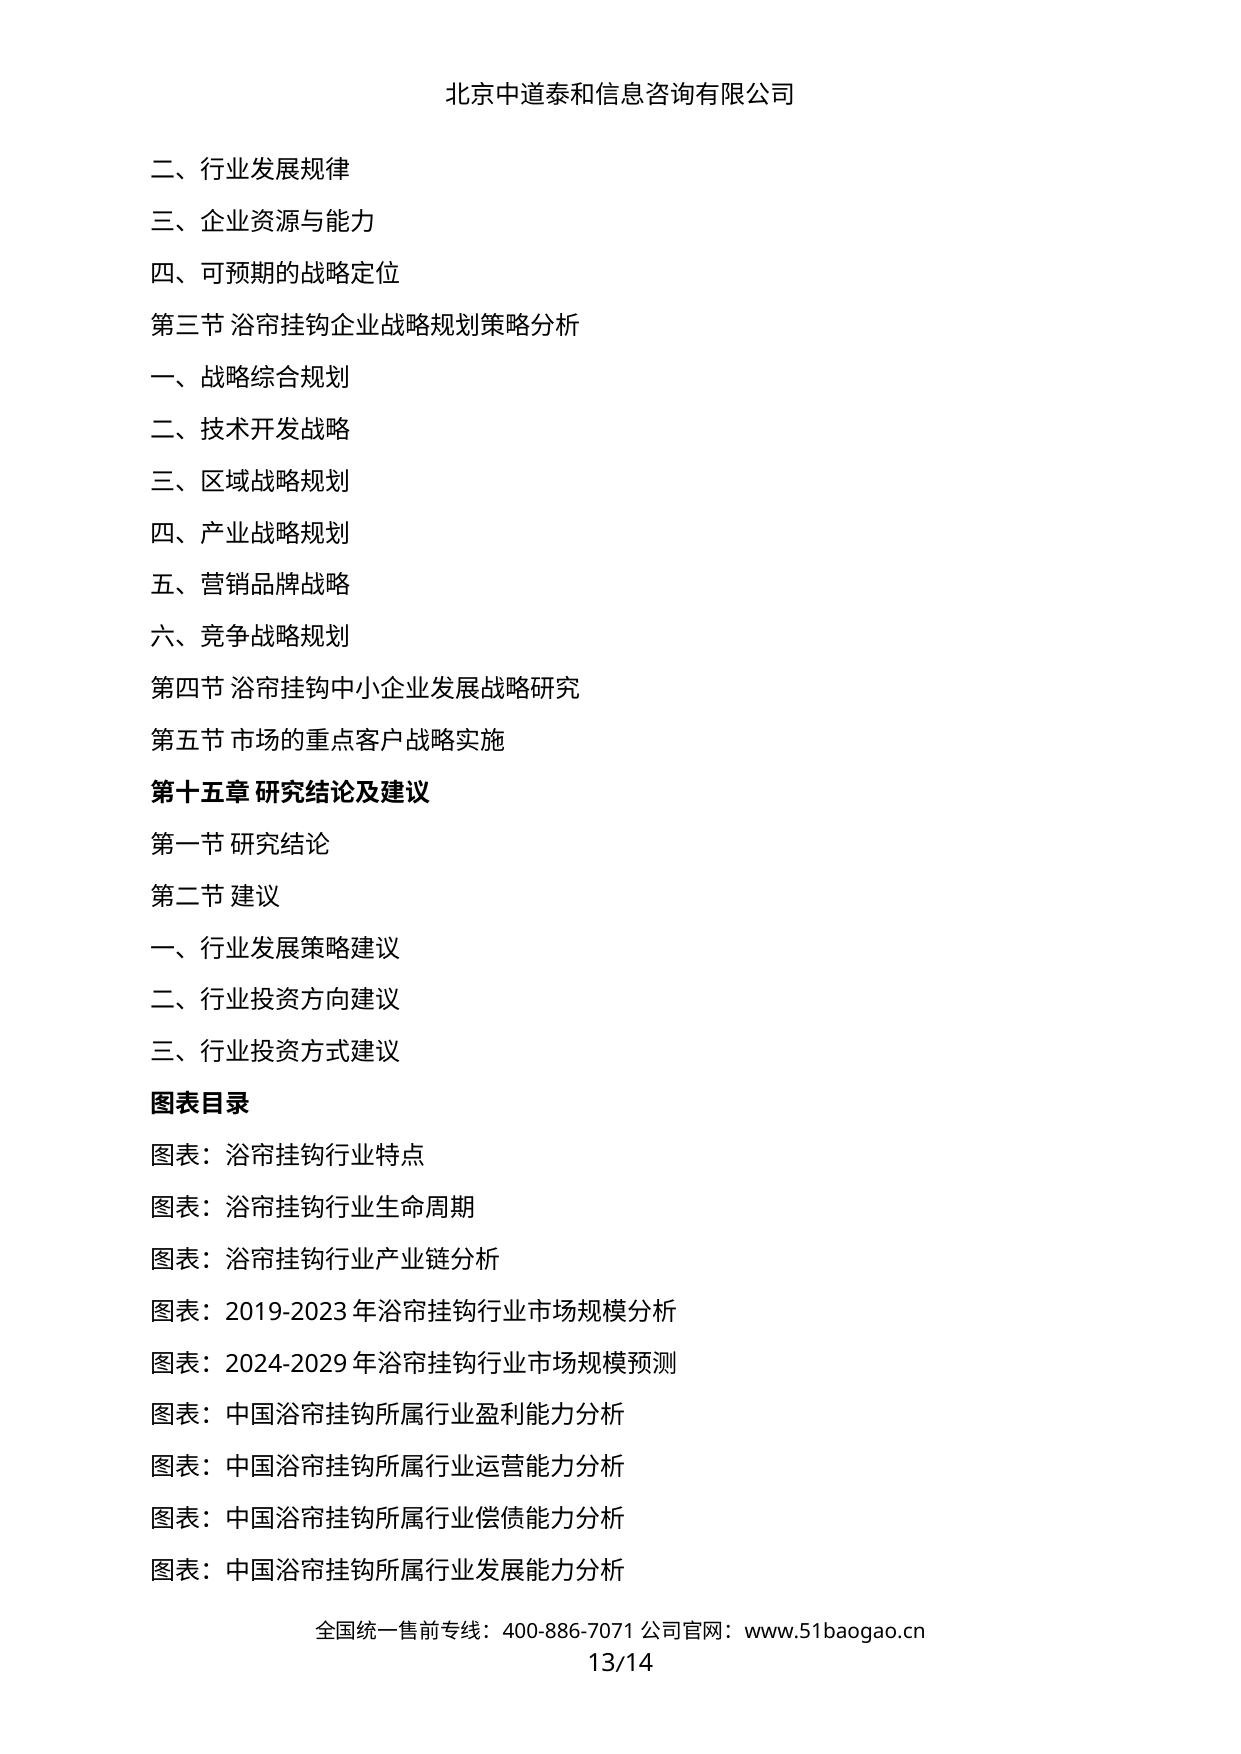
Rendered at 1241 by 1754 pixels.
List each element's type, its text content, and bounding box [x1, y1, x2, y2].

text 第四节 浴帘挂钩中小企业发展战略研究 [150, 669, 1090, 705]
text 二、技术开发战略 [150, 409, 1090, 446]
text 四、产业战略规划 [150, 513, 1090, 549]
text 图表：中国浴帘挂钩所属行业盈利能力分析 [150, 1395, 1090, 1431]
text 三、企业资源与能力 [150, 202, 1090, 238]
text 第二节 建议 [150, 876, 1090, 912]
text 图表：2024-2029年浴帘挂钩行业市场规模预测 [150, 1343, 1090, 1379]
text 一、战略综合规划 [150, 357, 1090, 394]
text 三、区域战略规划 [150, 461, 1090, 497]
text 第十五章 研究结论及建议 [150, 772, 1090, 809]
text 一、行业发展策略建议 [150, 928, 1090, 964]
text 五、营销品牌战略 [150, 565, 1090, 601]
text 四、可预期的战略定位 [150, 254, 1090, 290]
text 图表：中国浴帘挂钩所属行业运营能力分析 [150, 1447, 1090, 1483]
text 二、行业发展规律 [150, 150, 1090, 186]
text 图表目录 [150, 1084, 1090, 1120]
text 第一节 研究结论 [150, 824, 1090, 861]
text 二、行业投资方向建议 [150, 980, 1090, 1016]
text 图表：2019-2023年浴帘挂钩行业市场规模分析 [150, 1291, 1090, 1327]
text 图表：浴帘挂钩行业生命周期 [150, 1187, 1090, 1224]
text 图表：中国浴帘挂钩所属行业发展能力分析 [150, 1551, 1090, 1587]
text 图表：浴帘挂钩行业特点 [150, 1136, 1090, 1172]
text 第三节 浴帘挂钩企业战略规划策略分析 [150, 306, 1090, 342]
text 图表：中国浴帘挂钩所属行业偿债能力分析 [150, 1499, 1090, 1535]
text 图表：浴帘挂钩行业产业链分析 [150, 1239, 1090, 1276]
text 第五节 市场的重点客户战略实施 [150, 721, 1090, 757]
text 六、竞争战略规划 [150, 617, 1090, 653]
text 三、行业投资方式建议 [150, 1032, 1090, 1068]
